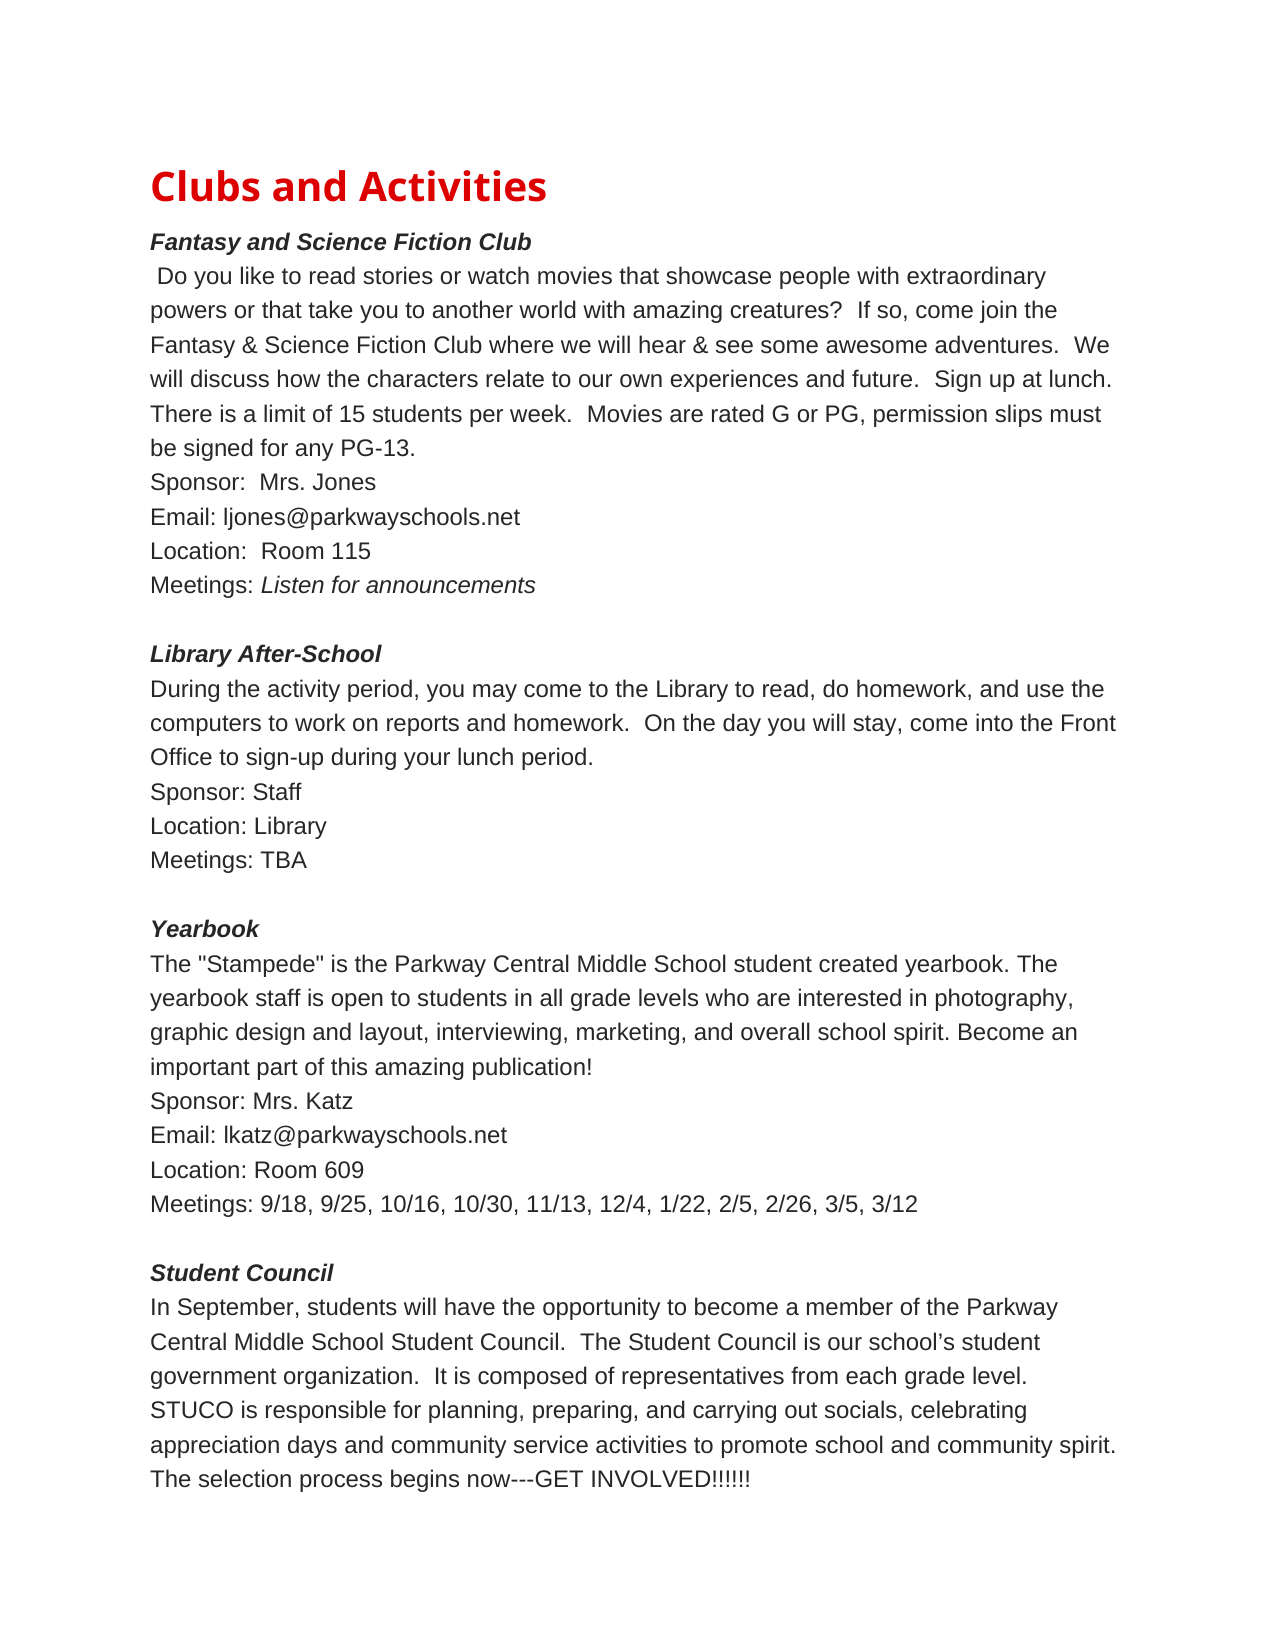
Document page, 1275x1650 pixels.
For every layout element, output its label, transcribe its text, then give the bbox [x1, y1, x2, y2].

text STUCO is responsible for planning, preparing, and carrying out socials, celebrating appreciation days and community service activities to promote school and community spirit. The selection process begins now---GET INVOLVED!!!!!! [150, 1390, 1125, 1493]
text Sponsor: Mrs. Katz [150, 1080, 1125, 1115]
text Yearbook [150, 908, 1125, 943]
text Location: Library [150, 805, 1125, 840]
text Meetings: Listen for announcements [150, 565, 1125, 599]
text Meetings: 9/18, 9/25, 10/16, 10/30, 11/13, 12/4, 1/22, 2/5, 2/26, 3/5, 3/12 [150, 1183, 1125, 1218]
text Email: ljones@parkwayschools.net [150, 496, 1125, 530]
text Sponsor: Mrs. Jones [150, 462, 1125, 496]
text Location: Room 115 [150, 530, 1125, 565]
text Location: Room 609 [150, 1149, 1125, 1183]
text Clubs and Activities [150, 158, 1125, 213]
text Fantasy and Science Fiction Club [150, 221, 1125, 255]
text In September, students will have the opportunity to become a member of the Parkway Central Middle School Student Council. The Student Council is our school’s student government organization. It is composed of representatives from each grade level. [150, 1287, 1125, 1390]
text Student Council [150, 1252, 1125, 1287]
text Do you like to read stories or watch movies that showcase people with extraordinary powers or that take you to another world with amazing creatures? If so, come join the Fantasy & Science Fiction Club where we will hear & see some awesome adventures. We will discuss how the characters relate to our own experiences and future. Sign up at lunch. There is a limit of 15 students per week. Movies are rated G or PG, permission slips must be signed for any PG-13. [150, 255, 1125, 462]
text Sponsor: Staff [150, 771, 1125, 805]
text During the activity period, you may come to the Library to read, do homework, and use the computers to work on reports and homework. On the day you will stay, come into the Front Office to sign-up during your lunch period. [150, 668, 1125, 771]
text Meetings: TBA [150, 840, 1125, 874]
text The "Stampede" is the Parkway Central Middle School student created yearbook. The yearbook staff is open to students in all grade levels who are interested in photography, graphic design and layout, interviewing, marketing, and overall school spirit. Become an important part of this amazing publication! [150, 943, 1125, 1080]
text Library After-School [150, 633, 1125, 668]
text Email: lkatz@parkwayschools.net [150, 1115, 1125, 1149]
